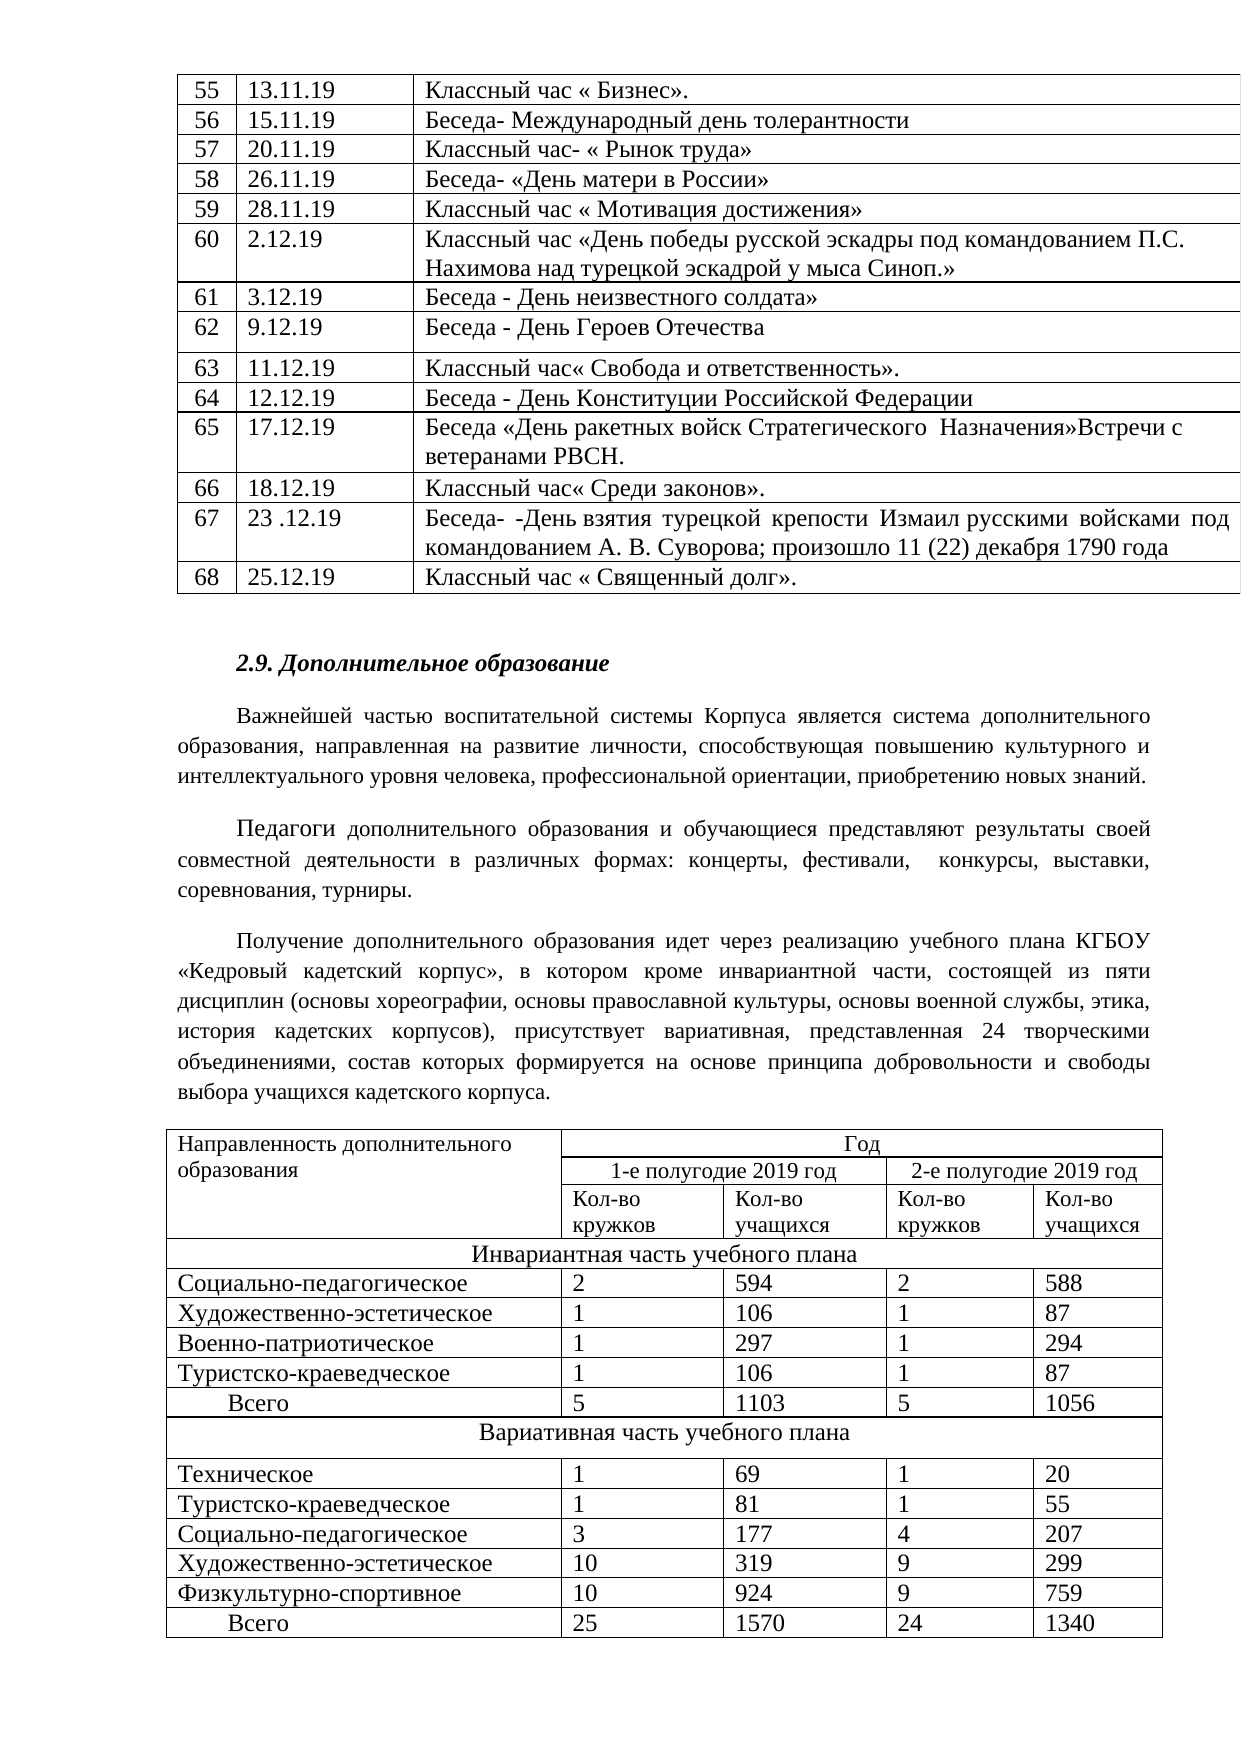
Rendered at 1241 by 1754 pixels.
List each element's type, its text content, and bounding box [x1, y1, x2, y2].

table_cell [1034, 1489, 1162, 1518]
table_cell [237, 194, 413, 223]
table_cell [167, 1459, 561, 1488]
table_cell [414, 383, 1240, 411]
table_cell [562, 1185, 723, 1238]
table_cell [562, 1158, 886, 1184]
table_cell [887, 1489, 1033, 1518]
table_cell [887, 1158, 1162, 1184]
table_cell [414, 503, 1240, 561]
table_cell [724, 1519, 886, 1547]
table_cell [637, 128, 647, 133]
text Получение дополнительного образования идет через реализацию учебного плана КГБОУ «Кедровый кадетский корпус», в котором кроме инвариантной части, состоящей из пяти дисциплин (основы хореографии, основы православной культуры, основы военной службы, этика, история кадетских корпусов), присутствует вариативная, представленная 24 творческими объединениями, состав которых формируется на основе принципа добровольности и свободы выбора учащихся кадетского корпуса. [177, 927, 1152, 1104]
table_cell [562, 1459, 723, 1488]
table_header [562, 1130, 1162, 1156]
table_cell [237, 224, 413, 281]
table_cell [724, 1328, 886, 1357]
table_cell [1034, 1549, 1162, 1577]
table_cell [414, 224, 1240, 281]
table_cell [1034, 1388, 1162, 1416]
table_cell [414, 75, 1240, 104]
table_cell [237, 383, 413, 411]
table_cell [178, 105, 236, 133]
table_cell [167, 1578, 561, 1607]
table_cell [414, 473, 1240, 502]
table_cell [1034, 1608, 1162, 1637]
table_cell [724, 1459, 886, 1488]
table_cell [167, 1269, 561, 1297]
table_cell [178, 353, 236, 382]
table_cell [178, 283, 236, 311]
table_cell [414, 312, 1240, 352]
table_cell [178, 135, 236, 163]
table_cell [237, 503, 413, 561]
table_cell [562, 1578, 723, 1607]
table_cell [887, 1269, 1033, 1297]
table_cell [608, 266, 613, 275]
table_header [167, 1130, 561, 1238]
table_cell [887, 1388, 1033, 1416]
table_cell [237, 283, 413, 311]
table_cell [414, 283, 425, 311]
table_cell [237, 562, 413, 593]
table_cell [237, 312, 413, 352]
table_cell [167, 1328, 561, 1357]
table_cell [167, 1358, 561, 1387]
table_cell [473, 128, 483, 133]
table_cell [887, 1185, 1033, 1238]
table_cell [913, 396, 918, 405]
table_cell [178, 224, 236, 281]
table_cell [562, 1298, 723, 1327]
text 2.9. Дополнительное образование [177, 648, 1152, 677]
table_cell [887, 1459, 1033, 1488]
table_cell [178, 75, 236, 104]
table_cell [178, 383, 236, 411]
text Важнейшей частью воспитательной системы Корпуса является система дополнительного образования, направленная на развитие личности, способствующая повышению культурного и интеллектуального уровня человека, профессиональной ориентации, приобретению новых знаний. [177, 702, 1152, 788]
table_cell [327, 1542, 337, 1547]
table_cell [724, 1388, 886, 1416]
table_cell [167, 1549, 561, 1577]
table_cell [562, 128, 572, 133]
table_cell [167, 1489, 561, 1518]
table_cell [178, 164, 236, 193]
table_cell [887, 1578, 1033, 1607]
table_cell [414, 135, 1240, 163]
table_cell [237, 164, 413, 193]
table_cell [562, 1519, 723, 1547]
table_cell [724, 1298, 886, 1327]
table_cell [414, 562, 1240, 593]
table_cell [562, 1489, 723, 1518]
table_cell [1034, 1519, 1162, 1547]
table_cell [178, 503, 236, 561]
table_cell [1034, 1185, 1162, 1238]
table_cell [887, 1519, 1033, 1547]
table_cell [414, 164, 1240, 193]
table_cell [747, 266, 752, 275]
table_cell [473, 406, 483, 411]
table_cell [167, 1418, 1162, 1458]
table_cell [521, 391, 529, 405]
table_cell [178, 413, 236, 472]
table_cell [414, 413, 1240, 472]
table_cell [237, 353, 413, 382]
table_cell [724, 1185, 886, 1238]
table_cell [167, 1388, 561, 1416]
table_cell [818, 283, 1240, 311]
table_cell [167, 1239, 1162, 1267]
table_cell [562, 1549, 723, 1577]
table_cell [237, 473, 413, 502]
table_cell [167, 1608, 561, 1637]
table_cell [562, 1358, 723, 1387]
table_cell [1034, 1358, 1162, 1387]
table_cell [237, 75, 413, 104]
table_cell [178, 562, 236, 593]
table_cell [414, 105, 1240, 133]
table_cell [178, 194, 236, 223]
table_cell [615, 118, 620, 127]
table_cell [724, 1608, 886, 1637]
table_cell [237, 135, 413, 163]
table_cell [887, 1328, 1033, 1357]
text Педагоги дополнительного образования и обучающиеся представляют результаты своей совместной деятельности в различных формах: концерты, фестивали, конкурсы, выставки, соревнования, турниры. [177, 813, 1152, 902]
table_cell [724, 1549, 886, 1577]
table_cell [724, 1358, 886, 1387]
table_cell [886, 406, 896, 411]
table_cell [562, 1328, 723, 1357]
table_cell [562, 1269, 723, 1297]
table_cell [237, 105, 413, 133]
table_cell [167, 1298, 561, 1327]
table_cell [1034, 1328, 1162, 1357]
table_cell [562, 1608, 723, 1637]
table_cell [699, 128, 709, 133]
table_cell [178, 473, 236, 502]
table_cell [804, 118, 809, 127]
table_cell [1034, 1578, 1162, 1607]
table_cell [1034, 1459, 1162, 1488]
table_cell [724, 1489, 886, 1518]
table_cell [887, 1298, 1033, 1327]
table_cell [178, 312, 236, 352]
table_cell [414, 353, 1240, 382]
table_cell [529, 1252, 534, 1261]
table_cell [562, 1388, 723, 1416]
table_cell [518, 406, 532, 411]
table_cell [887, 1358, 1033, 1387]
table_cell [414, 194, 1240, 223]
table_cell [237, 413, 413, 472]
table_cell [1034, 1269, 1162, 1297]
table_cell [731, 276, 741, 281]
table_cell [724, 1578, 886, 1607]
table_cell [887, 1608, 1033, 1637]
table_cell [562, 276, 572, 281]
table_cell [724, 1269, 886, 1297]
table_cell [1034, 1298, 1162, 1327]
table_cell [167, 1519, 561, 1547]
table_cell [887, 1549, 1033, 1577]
